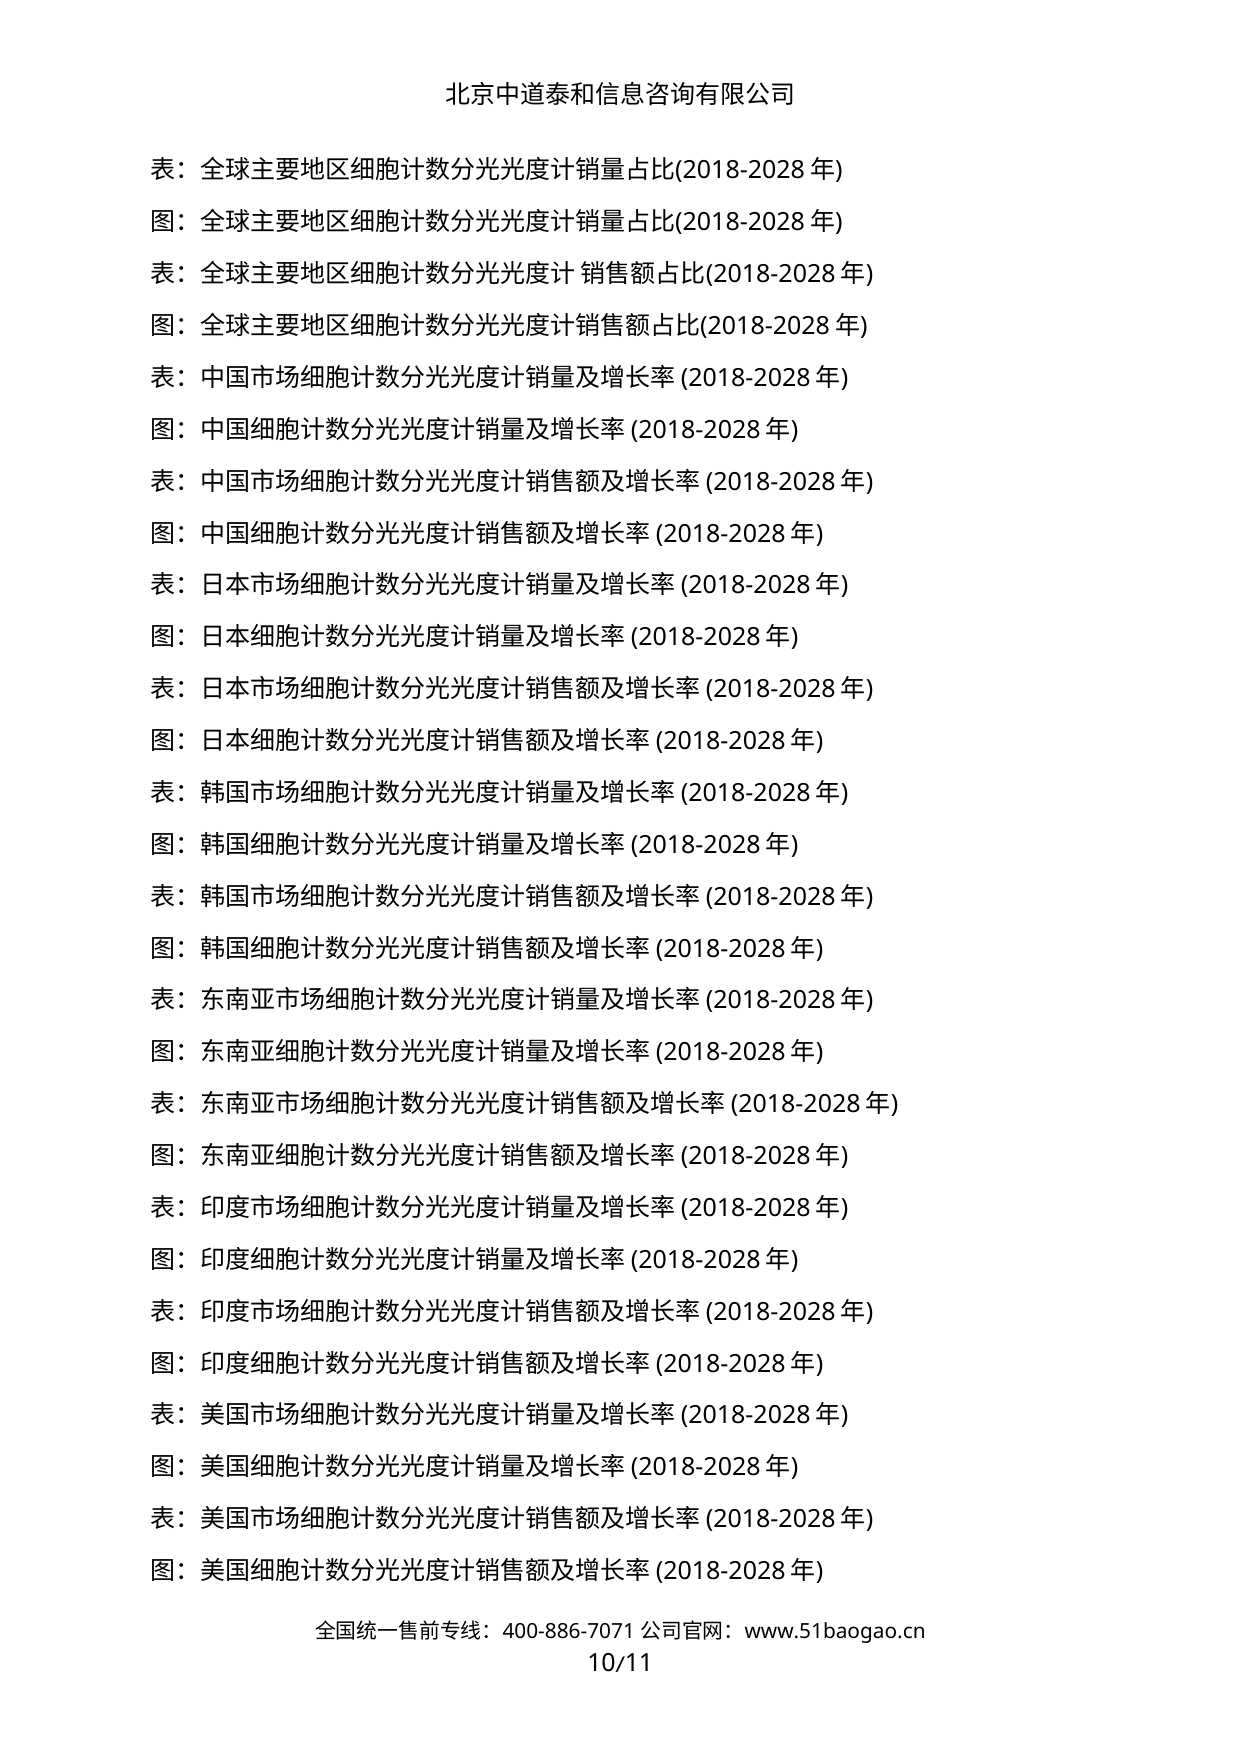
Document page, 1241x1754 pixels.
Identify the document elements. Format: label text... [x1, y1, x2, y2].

text 图：中国细胞计数分光光度计销量及增长率 (2018-2028年) [150, 409, 1090, 446]
text 图：全球主要地区细胞计数分光光度计销量占比(2018-2028年) [150, 202, 1090, 238]
text 表：全球主要地区细胞计数分光光度计 销售额占比(2018-2028年) [150, 254, 1090, 290]
text 图：韩国细胞计数分光光度计销售额及增长率 (2018-2028年) [150, 928, 1090, 964]
text 表：中国市场细胞计数分光光度计销量及增长率 (2018-2028年) [150, 357, 1090, 394]
text 图：日本细胞计数分光光度计销量及增长率 (2018-2028年) [150, 617, 1090, 653]
text 表：日本市场细胞计数分光光度计销售额及增长率 (2018-2028年) [150, 669, 1090, 705]
text 表：中国市场细胞计数分光光度计销售额及增长率 (2018-2028年) [150, 461, 1090, 497]
text 图：韩国细胞计数分光光度计销量及增长率 (2018-2028年) [150, 824, 1090, 861]
text 表：东南亚市场细胞计数分光光度计销量及增长率 (2018-2028年) [150, 980, 1090, 1016]
text 表：日本市场细胞计数分光光度计销量及增长率 (2018-2028年) [150, 565, 1090, 601]
text 图：美国细胞计数分光光度计销售额及增长率 (2018-2028年) [150, 1551, 1090, 1587]
text 表：印度市场细胞计数分光光度计销售额及增长率 (2018-2028年) [150, 1291, 1090, 1327]
text 图：印度细胞计数分光光度计销量及增长率 (2018-2028年) [150, 1239, 1090, 1276]
text 图：东南亚细胞计数分光光度计销售额及增长率 (2018-2028年) [150, 1136, 1090, 1172]
text 表：全球主要地区细胞计数分光光度计销量占比(2018-2028年) [150, 150, 1090, 186]
text 图：印度细胞计数分光光度计销售额及增长率 (2018-2028年) [150, 1343, 1090, 1379]
text 图：全球主要地区细胞计数分光光度计销售额占比(2018-2028年) [150, 306, 1090, 342]
text 表：东南亚市场细胞计数分光光度计销售额及增长率 (2018-2028年) [150, 1084, 1090, 1120]
text 图：美国细胞计数分光光度计销量及增长率 (2018-2028年) [150, 1447, 1090, 1483]
text 图：中国细胞计数分光光度计销售额及增长率 (2018-2028年) [150, 513, 1090, 549]
text 表：韩国市场细胞计数分光光度计销量及增长率 (2018-2028年) [150, 772, 1090, 809]
text 表：美国市场细胞计数分光光度计销量及增长率 (2018-2028年) [150, 1395, 1090, 1431]
text 表：美国市场细胞计数分光光度计销售额及增长率 (2018-2028年) [150, 1499, 1090, 1535]
text 表：韩国市场细胞计数分光光度计销售额及增长率 (2018-2028年) [150, 876, 1090, 912]
text 图：东南亚细胞计数分光光度计销量及增长率 (2018-2028年) [150, 1032, 1090, 1068]
text 图：日本细胞计数分光光度计销售额及增长率 (2018-2028年) [150, 721, 1090, 757]
text 表：印度市场细胞计数分光光度计销量及增长率 (2018-2028年) [150, 1187, 1090, 1224]
